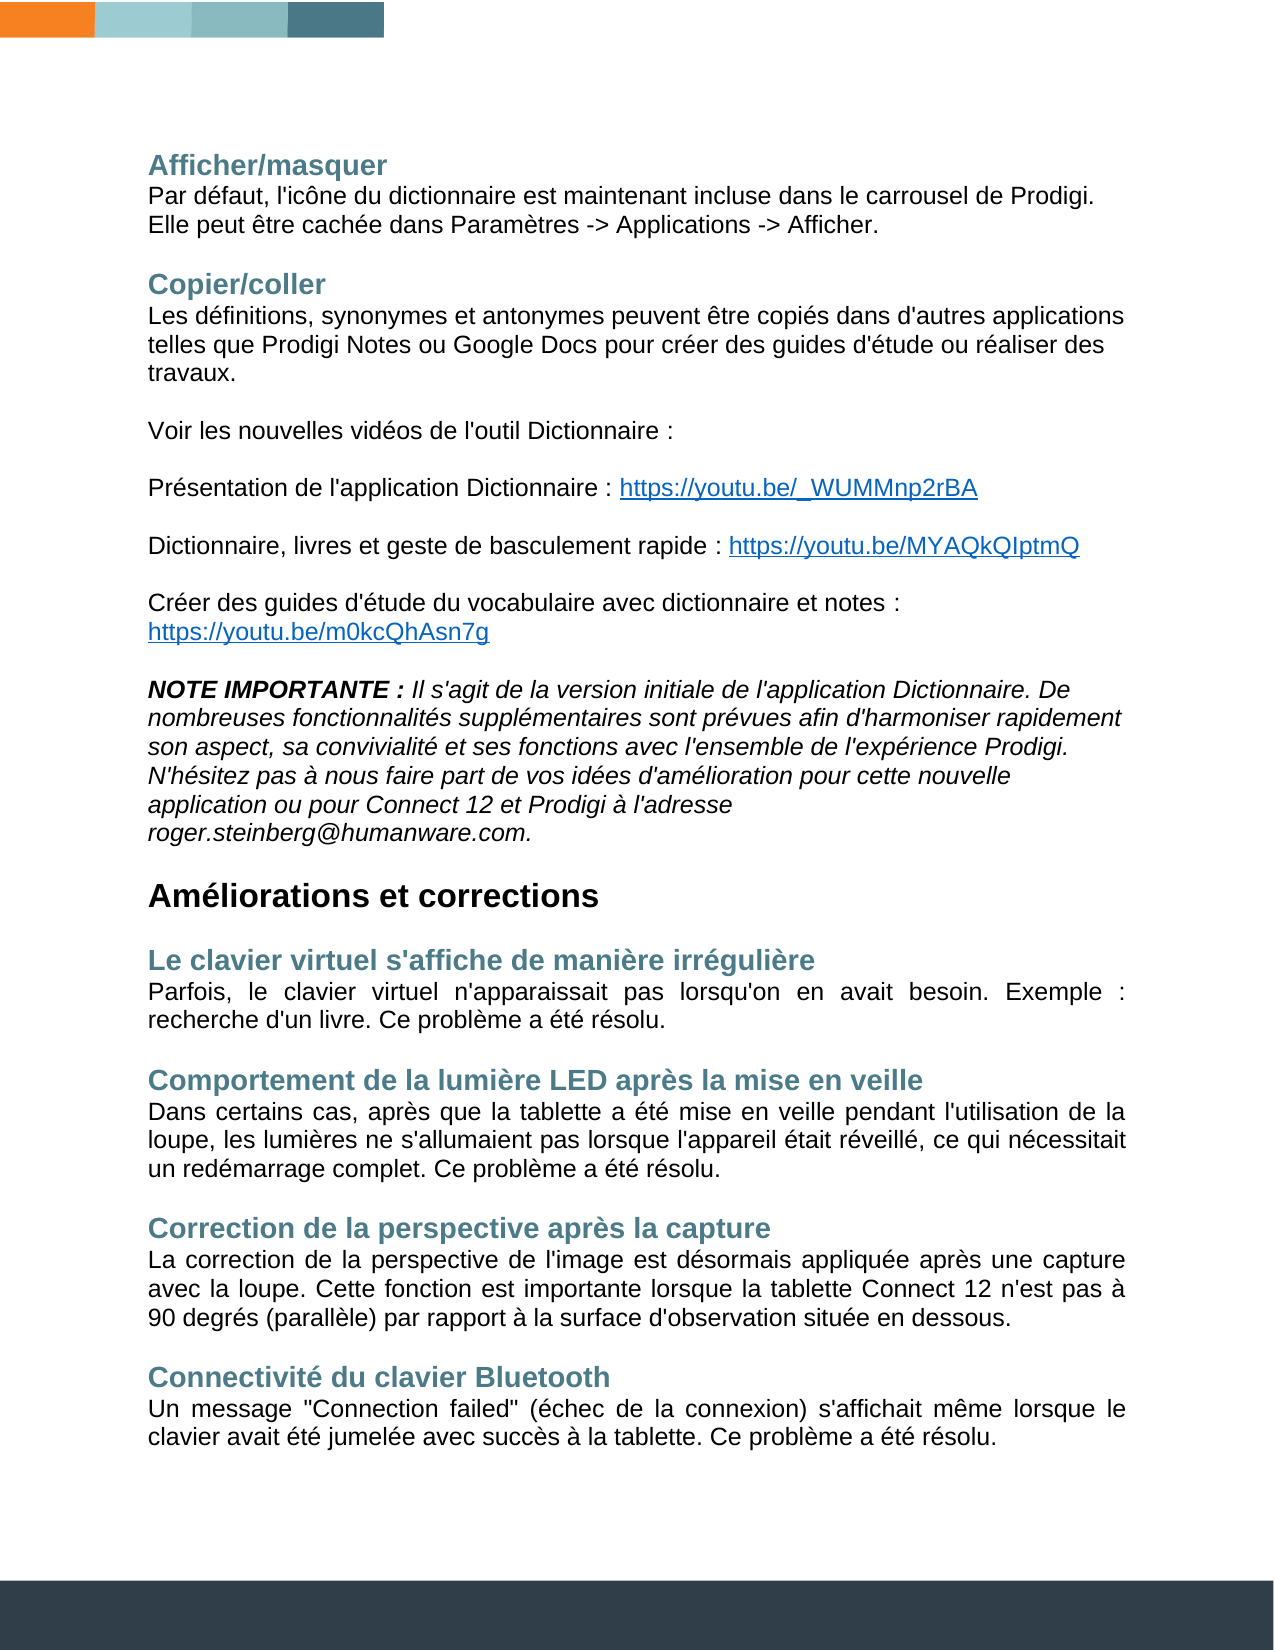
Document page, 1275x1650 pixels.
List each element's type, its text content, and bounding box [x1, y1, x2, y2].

text Connectivité du clavier Bluetooth [148, 1360, 1127, 1393]
text NOTE IMPORTANTE : Il s'agit de la version initiale de l'application Dictionnaire. De nombreuses fonctionnalités supplémentaires sont prévues afin d'harmoniser rapidement son aspect, sa convivialité et ses fonctions avec l'ensemble de l'expérience Prodigi. N'hésitez pas à nous faire part de vos idées d'amélioration pour cette nouvelle application ou pour Connect 12 et Prodigi à l'adresse roger.steinberg@humanware.com. [148, 675, 1127, 847]
text Copier/coller [148, 267, 1127, 301]
text Les définitions, synonymes et antonymes peuvent être copiés dans d'autres applications telles que Prodigi Notes ou Google Docs pour créer des guides d'étude ou réaliser des travaux. [148, 301, 1127, 387]
text Dans certains cas, après que la tablette a été mise en veille pendant l'utilisation de la loupe, les lumières ne s'allumaient pas lorsque l'appareil était réveillé, ce qui nécessitait un redémarrage complet. Ce problème a été résolu. [148, 1096, 1127, 1183]
text Un message "Connection failed" (échec de la connexion) s'affichait même lorsque le clavier avait été jumelée avec succès à la tablette. Ce problème a été résolu. [148, 1393, 1127, 1451]
text La correction de la perspective de l'image est désormais appliquée après une capture avec la loupe. Cette fonction est importante lorsque la tablette Connect 12 n'est pas à 90 degrés (parallèle) par rapport à la surface d'observation située en dessous. [148, 1245, 1127, 1331]
text Par défaut, l'icône du dictionnaire est maintenant incluse dans le carrousel de Prodigi. Elle peut être cachée dans Paramètres -> Applications -> Afficher. [148, 181, 1127, 239]
text Le clavier virtuel s'affiche de manière irrégulière [148, 943, 1127, 977]
text Correction de la perspective après la capture [148, 1211, 1127, 1245]
text Dictionnaire, livres et geste de basculement rapide : https://youtu.be/MYAQkQIptmQ [148, 531, 1127, 560]
text Présentation de l'application Dictionnaire : https://youtu.be/_WUMMnp2rBA [148, 473, 1127, 502]
text Voir les nouvelles vidéos de l'outil Dictionnaire : [148, 416, 1127, 445]
text Comportement de la lumière LED après la mise en veille [148, 1063, 1127, 1096]
text Améliorations et corrections [148, 876, 1127, 914]
text Créer des guides d'étude du vocabulaire avec dictionnaire et notes : https://youtu.be/m0kcQhAsn7g [148, 588, 1127, 646]
text Parfois, le clavier virtuel n'apparaissait pas lorsqu'on en avait besoin. Exemple : recherche d'un livre. Ce problème a été résolu. [148, 977, 1127, 1034]
picture [0, 2, 1274, 43]
text Afficher/masquer [148, 148, 1127, 181]
